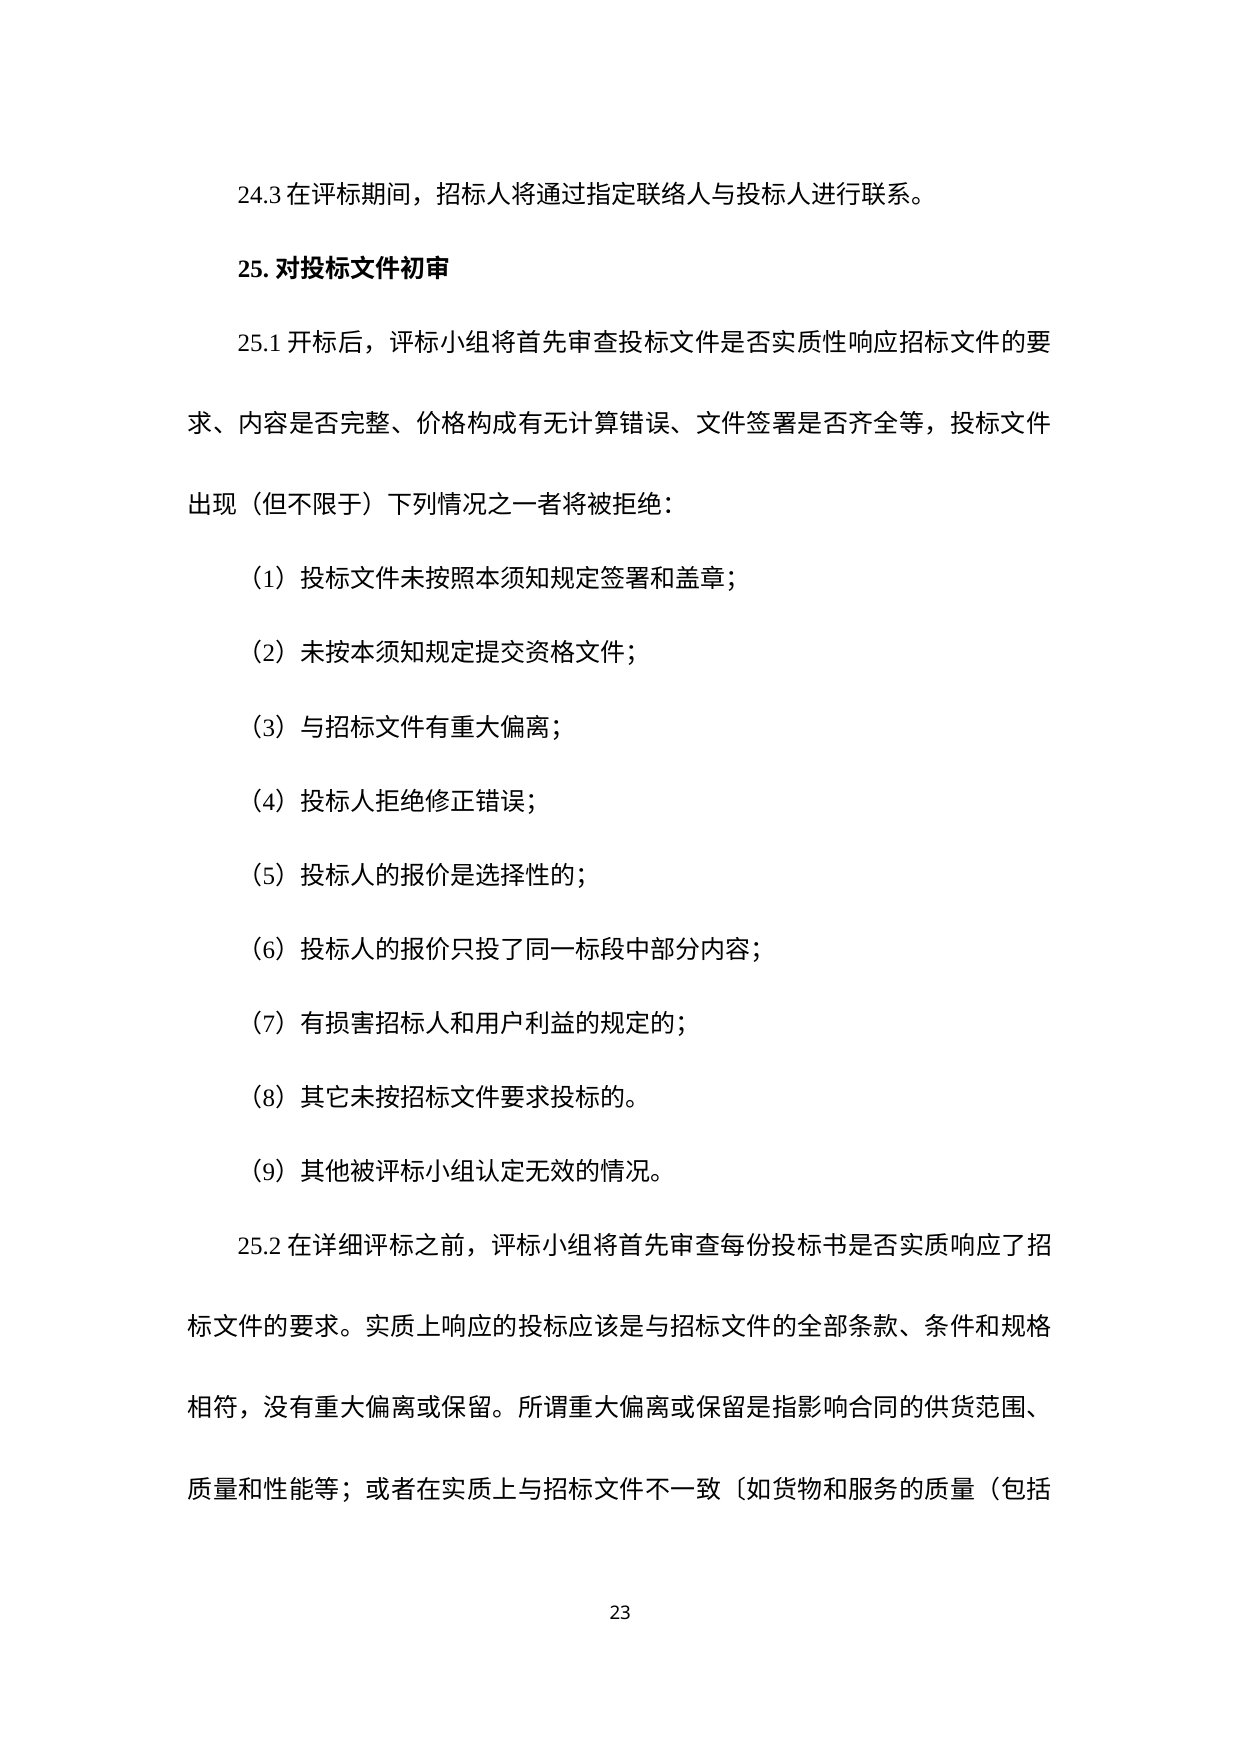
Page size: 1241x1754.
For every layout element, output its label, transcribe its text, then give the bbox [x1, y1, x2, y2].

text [187, 1211, 1053, 1520]
text （3）与招标文件有重大偏离； [187, 693, 1053, 758]
text （5）投标人的报价是选择性的； [187, 841, 1053, 906]
text （7）有损害招标人和用户利益的规定的； [187, 989, 1053, 1054]
text （6）投标人的报价只投了同一标段中部分内容； [187, 915, 1053, 980]
text 24.3在评标期间，招标人将通过指定联络人与投标人进行联系。 [187, 160, 1053, 225]
text （1）投标文件未按照本须知规定签署和盖章； [187, 544, 1053, 609]
text （4）投标人拒绝修正错误； [187, 767, 1053, 832]
text 25. 对投标文件初审 [187, 234, 1053, 299]
text （8）其它未按招标文件要求投标的。 [187, 1063, 1053, 1128]
text （2）未按本须知规定提交资格文件； [187, 618, 1053, 683]
text 25.1开标后，评标小组将首先审查投标文件是否实质性响应招标文件的要求、内容是否完整、价格构成有无计算错误、文件签署是否齐全等，投标文件出现（但不限于）下列情况之一者将被拒绝： [187, 308, 1053, 535]
text （9）其他被评标小组认定无效的情况。 [187, 1137, 1053, 1202]
